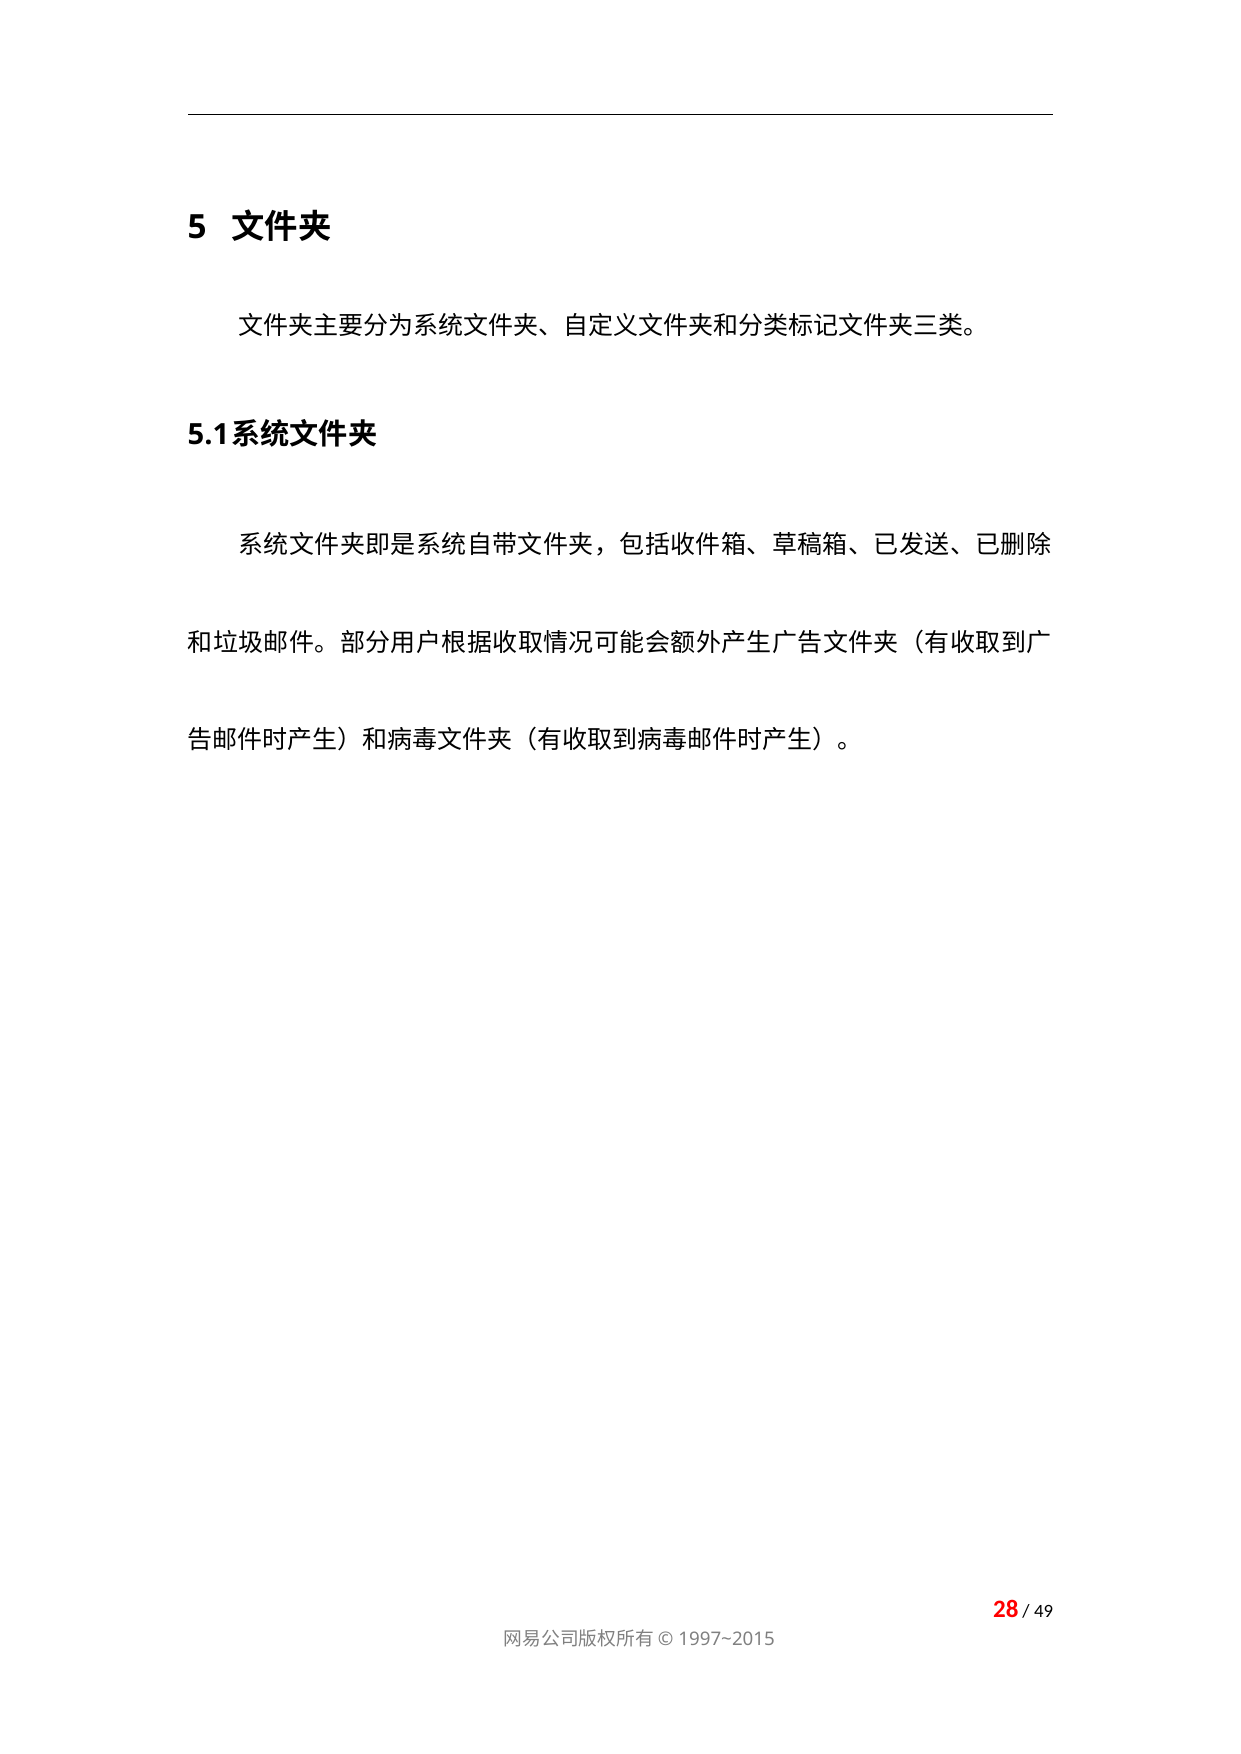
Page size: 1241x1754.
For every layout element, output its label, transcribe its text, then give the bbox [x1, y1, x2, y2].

subtitle 系统文件夹 [187, 399, 1053, 464]
text 系统文件夹即是系统自带文件夹，包括收件箱、草稿箱、已发送、已删除和垃圾邮件。部分用户根据收取情况可能会额外产生广告文件夹（有收取到广告邮件时产生）和病毒文件夹（有收取到病毒邮件时产生）。 [187, 511, 1053, 771]
subtitle 文件夹 [187, 192, 1053, 257]
text 文件夹主要分为系统文件夹、自定义文件夹和分类标记文件夹三类。 [187, 291, 1053, 356]
